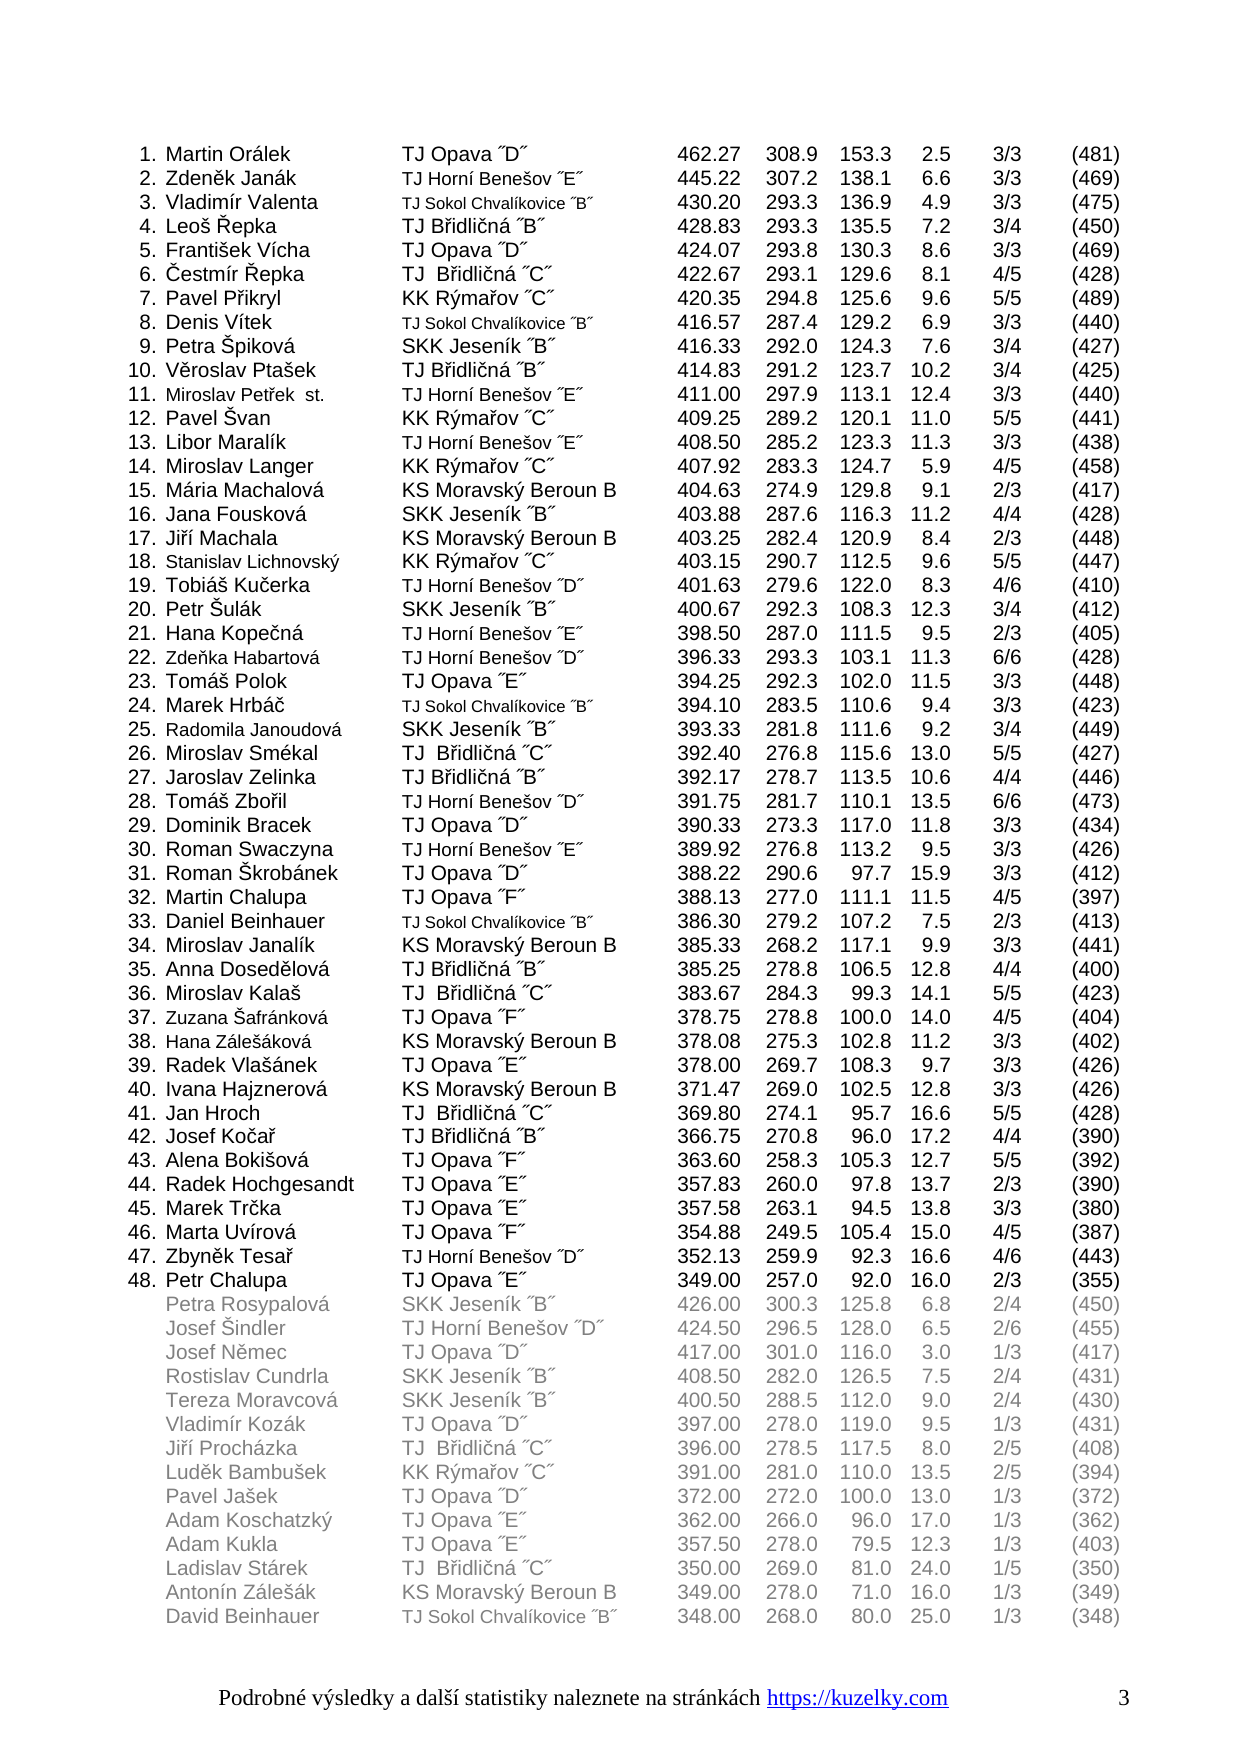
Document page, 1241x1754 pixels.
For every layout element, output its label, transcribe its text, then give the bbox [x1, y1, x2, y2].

text 22. Zdeňka Habartová TJ Horní Benešov ˝D˝ 396.33 293.3 103.1 11.3 6/6 (428) [106, 645, 1134, 669]
text 3. Vladimír Valenta TJ Sokol Chvalíkovice ˝B˝ 430.20 293.3 136.9 4.9 3/3 (475) [106, 190, 1134, 214]
text 42. Josef Kočař TJ Břidličná ˝B˝ 366.75 270.8 96.0 17.2 4/4 (390) [106, 1124, 1134, 1148]
text 26. Miroslav Smékal TJ Břidličná ˝C˝ 392.40 276.8 115.6 13.0 5/5 (427) [106, 741, 1134, 765]
text 25. Radomila Janoudová SKK Jeseník ˝B˝ 393.33 281.8 111.6 9.2 3/4 (449) [106, 717, 1134, 741]
text Adam Koschatzký TJ Opava ˝E˝ 362.00 266.0 96.0 17.0 1/3 (362) [106, 1508, 1134, 1532]
text 15. Mária Machalová KS Moravský Beroun B 404.63 274.9 129.8 9.1 2/3 (417) [106, 477, 1134, 501]
text 1. Martin Orálek TJ Opava ˝D˝ 462.27 308.9 153.3 2.5 3/3 (481) [106, 142, 1134, 166]
text 35. Anna Dosedělová TJ Břidličná ˝B˝ 385.25 278.8 106.5 12.8 4/4 (400) [106, 957, 1134, 981]
text 24. Marek Hrbáč TJ Sokol Chvalíkovice ˝B˝ 394.10 283.5 110.6 9.4 3/3 (423) [106, 693, 1134, 717]
text 19. Tobiáš Kučerka TJ Horní Benešov ˝D˝ 401.63 279.6 122.0 8.3 4/6 (410) [106, 573, 1134, 597]
text 46. Marta Uvírová TJ Opava ˝F˝ 354.88 249.5 105.4 15.0 4/5 (387) [106, 1220, 1134, 1244]
text 38. Hana Zálešáková KS Moravský Beroun B 378.08 275.3 102.8 11.2 3/3 (402) [106, 1028, 1134, 1052]
text Ladislav Stárek TJ Břidličná ˝C˝ 350.00 269.0 81.0 24.0 1/5 (350) [106, 1556, 1134, 1579]
text 23. Tomáš Polok TJ Opava ˝E˝ 394.25 292.3 102.0 11.5 3/3 (448) [106, 669, 1134, 693]
text 30. Roman Swaczyna TJ Horní Benešov ˝E˝ 389.92 276.8 113.2 9.5 3/3 (426) [106, 837, 1134, 861]
text 36. Miroslav Kalaš TJ Břidličná ˝C˝ 383.67 284.3 99.3 14.1 5/5 (423) [106, 981, 1134, 1004]
text Tereza Moravcová SKK Jeseník ˝B˝ 400.50 288.5 112.0 9.0 2/4 (430) [106, 1388, 1134, 1412]
text 5. František Vícha TJ Opava ˝D˝ 424.07 293.8 130.3 8.6 3/3 (469) [106, 238, 1134, 262]
text 12. Pavel Švan KK Rýmařov ˝C˝ 409.25 289.2 120.1 11.0 5/5 (441) [106, 406, 1134, 429]
text Petra Rosypalová SKK Jeseník ˝B˝ 426.00 300.3 125.8 6.8 2/4 (450) [106, 1292, 1134, 1316]
text Josef Šindler TJ Horní Benešov ˝D˝ 424.50 296.5 128.0 6.5 2/6 (455) [106, 1316, 1134, 1340]
text 40. Ivana Hajznerová KS Moravský Beroun B 371.47 269.0 102.5 12.8 3/3 (426) [106, 1076, 1134, 1100]
text 28. Tomáš Zbořil TJ Horní Benešov ˝D˝ 391.75 281.7 110.1 13.5 6/6 (473) [106, 789, 1134, 813]
text Luděk Bambušek KK Rýmařov ˝C˝ 391.00 281.0 110.0 13.5 2/5 (394) [106, 1460, 1134, 1484]
text Vladimír Kozák TJ Opava ˝D˝ 397.00 278.0 119.0 9.5 1/3 (431) [106, 1412, 1134, 1436]
text 32. Martin Chalupa TJ Opava ˝F˝ 388.13 277.0 111.1 11.5 4/5 (397) [106, 885, 1134, 909]
text 11. Miroslav Petřek st. TJ Horní Benešov ˝E˝ 411.00 297.9 113.1 12.4 3/3 (440) [106, 382, 1134, 406]
text Adam Kukla TJ Opava ˝E˝ 357.50 278.0 79.5 12.3 1/3 (403) [106, 1532, 1134, 1556]
text 20. Petr Šulák SKK Jeseník ˝B˝ 400.67 292.3 108.3 12.3 3/4 (412) [106, 597, 1134, 621]
text 18. Stanislav Lichnovský KK Rýmařov ˝C˝ 403.15 290.7 112.5 9.6 5/5 (447) [106, 549, 1134, 573]
text 6. Čestmír Řepka TJ Břidličná ˝C˝ 422.67 293.1 129.6 8.1 4/5 (428) [106, 262, 1134, 286]
text 2. Zdeněk Janák TJ Horní Benešov ˝E˝ 445.22 307.2 138.1 6.6 3/3 (469) [106, 166, 1134, 190]
text 14. Miroslav Langer KK Rýmařov ˝C˝ 407.92 283.3 124.7 5.9 4/5 (458) [106, 453, 1134, 477]
text 44. Radek Hochgesandt TJ Opava ˝E˝ 357.83 260.0 97.8 13.7 2/3 (390) [106, 1172, 1134, 1196]
text 7. Pavel Přikryl KK Rýmařov ˝C˝ 420.35 294.8 125.6 9.6 5/5 (489) [106, 286, 1134, 310]
text 8. Denis Vítek TJ Sokol Chvalíkovice ˝B˝ 416.57 287.4 129.2 6.9 3/3 (440) [106, 310, 1134, 334]
text 43. Alena Bokišová TJ Opava ˝F˝ 363.60 258.3 105.3 12.7 5/5 (392) [106, 1148, 1134, 1172]
text 27. Jaroslav Zelinka TJ Břidličná ˝B˝ 392.17 278.7 113.5 10.6 4/4 (446) [106, 765, 1134, 789]
text 9. Petra Špiková SKK Jeseník ˝B˝ 416.33 292.0 124.3 7.6 3/4 (427) [106, 334, 1134, 358]
text 47. Zbyněk Tesař TJ Horní Benešov ˝D˝ 352.13 259.9 92.3 16.6 4/6 (443) [106, 1244, 1134, 1268]
text 13. Libor Maralík TJ Horní Benešov ˝E˝ 408.50 285.2 123.3 11.3 3/3 (438) [106, 429, 1134, 453]
text Josef Němec TJ Opava ˝D˝ 417.00 301.0 116.0 3.0 1/3 (417) [106, 1340, 1134, 1364]
text Pavel Jašek TJ Opava ˝D˝ 372.00 272.0 100.0 13.0 1/3 (372) [106, 1484, 1134, 1508]
text 16. Jana Fousková SKK Jeseník ˝B˝ 403.88 287.6 116.3 11.2 4/4 (428) [106, 501, 1134, 525]
text 17. Jiří Machala KS Moravský Beroun B 403.25 282.4 120.9 8.4 2/3 (448) [106, 525, 1134, 549]
text 41. Jan Hroch TJ Břidličná ˝C˝ 369.80 274.1 95.7 16.6 5/5 (428) [106, 1100, 1134, 1124]
text 33. Daniel Beinhauer TJ Sokol Chvalíkovice ˝B˝ 386.30 279.2 107.2 7.5 2/3 (413) [106, 909, 1134, 933]
text David Beinhauer TJ Sokol Chvalíkovice ˝B˝ 348.00 268.0 80.0 25.0 1/3 (348) [106, 1603, 1134, 1627]
text 34. Miroslav Janalík KS Moravský Beroun B 385.33 268.2 117.1 9.9 3/3 (441) [106, 933, 1134, 957]
text 10. Věroslav Ptašek TJ Břidličná ˝B˝ 414.83 291.2 123.7 10.2 3/4 (425) [106, 358, 1134, 382]
text 31. Roman Škrobánek TJ Opava ˝D˝ 388.22 290.6 97.7 15.9 3/3 (412) [106, 861, 1134, 885]
text 39. Radek Vlašánek TJ Opava ˝E˝ 378.00 269.7 108.3 9.7 3/3 (426) [106, 1052, 1134, 1076]
text 21. Hana Kopečná TJ Horní Benešov ˝E˝ 398.50 287.0 111.5 9.5 2/3 (405) [106, 621, 1134, 645]
text 48. Petr Chalupa TJ Opava ˝E˝ 349.00 257.0 92.0 16.0 2/3 (355) [106, 1268, 1134, 1292]
text 37. Zuzana Šafránková TJ Opava ˝F˝ 378.75 278.8 100.0 14.0 4/5 (404) [106, 1004, 1134, 1028]
text 4. Leoš Řepka TJ Břidličná ˝B˝ 428.83 293.3 135.5 7.2 3/4 (450) [106, 214, 1134, 238]
text Antonín Zálešák KS Moravský Beroun B 349.00 278.0 71.0 16.0 1/3 (349) [106, 1579, 1134, 1603]
text 45. Marek Trčka TJ Opava ˝E˝ 357.58 263.1 94.5 13.8 3/3 (380) [106, 1196, 1134, 1220]
text Rostislav Cundrla SKK Jeseník ˝B˝ 408.50 282.0 126.5 7.5 2/4 (431) [106, 1364, 1134, 1388]
text 29. Dominik Bracek TJ Opava ˝D˝ 390.33 273.3 117.0 11.8 3/3 (434) [106, 813, 1134, 837]
text Jiří Procházka TJ Břidličná ˝C˝ 396.00 278.5 117.5 8.0 2/5 (408) [106, 1436, 1134, 1460]
